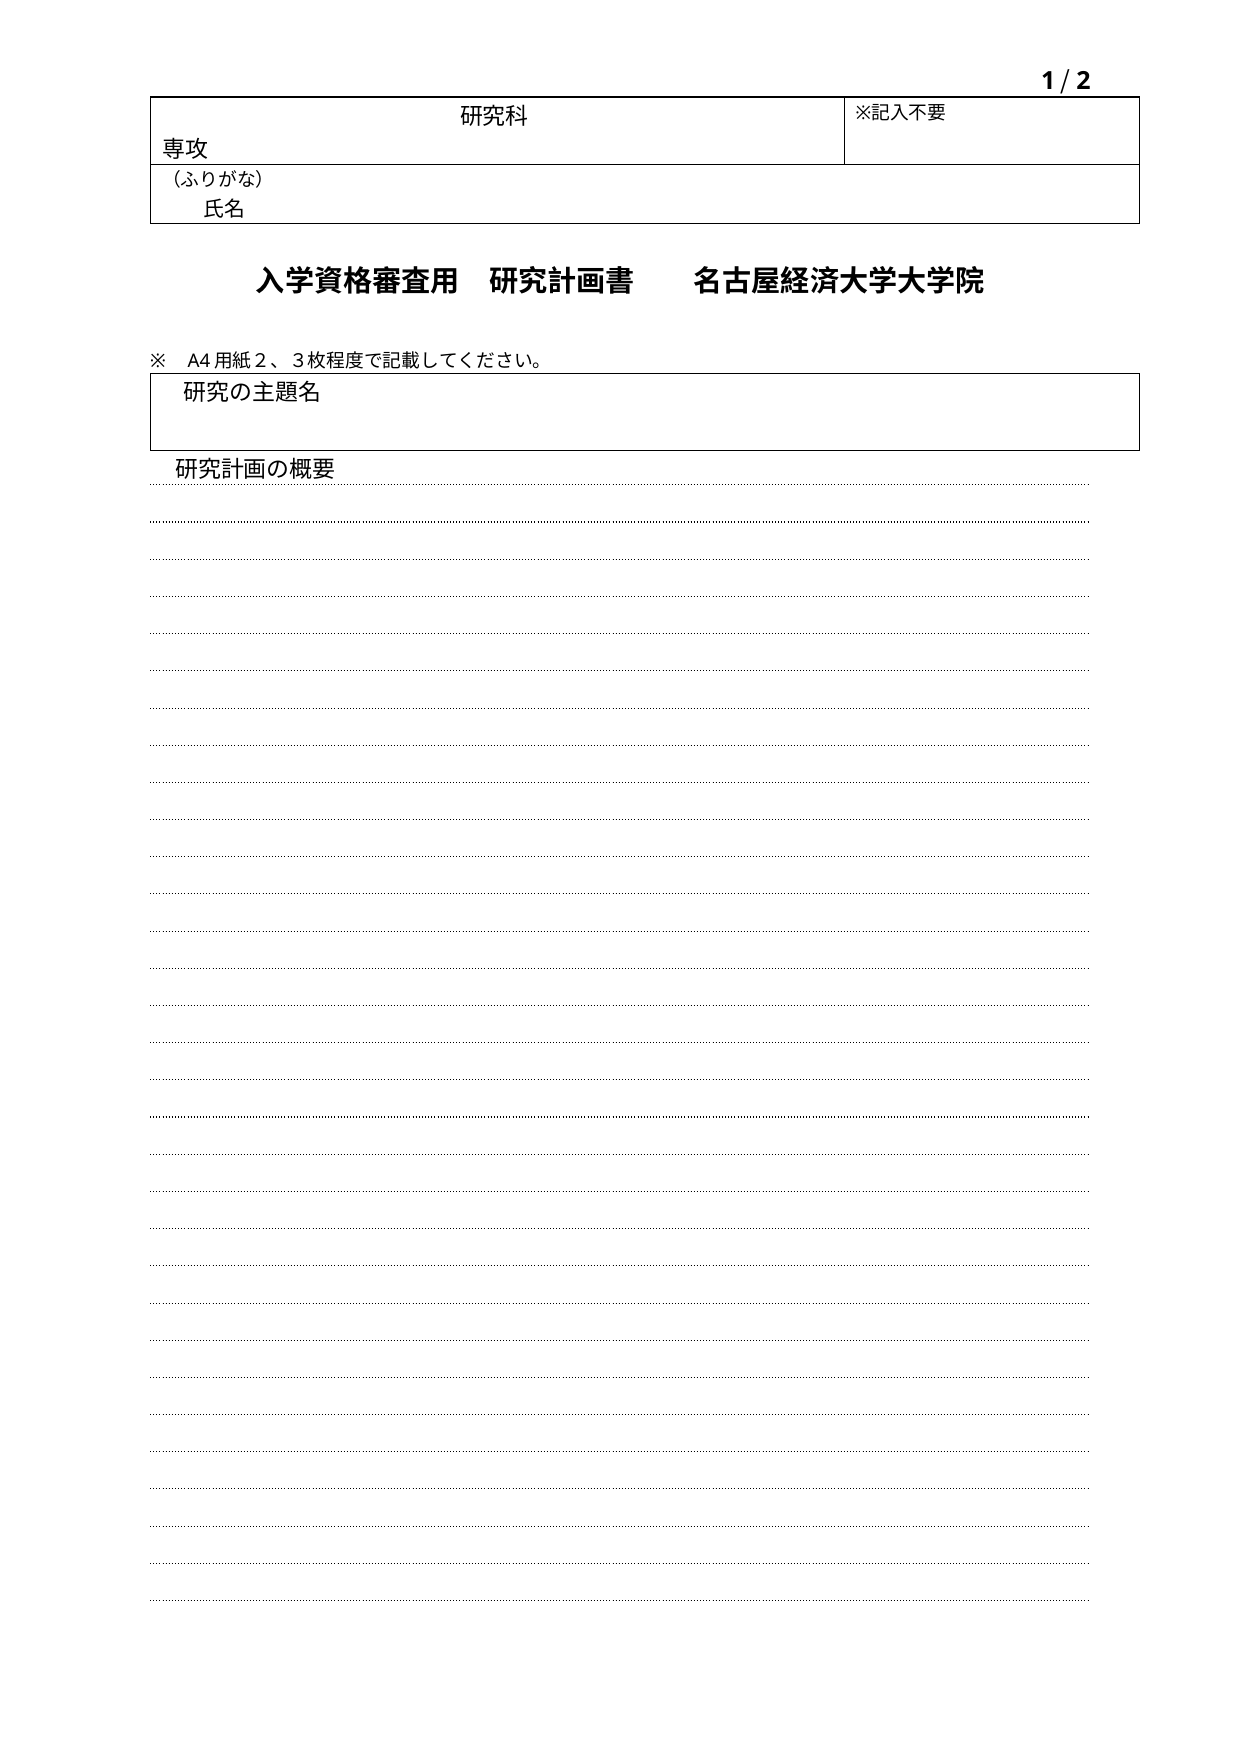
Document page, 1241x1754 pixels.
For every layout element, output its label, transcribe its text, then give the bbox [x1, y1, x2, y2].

title 入学資格審査用 研究計画書 名古屋経済大学大学院 [150, 257, 1090, 300]
text 研究計画の概要 [150, 451, 1090, 484]
list A4用紙２、３枚程度で記載してください。 [150, 346, 1090, 373]
table_header 研究の主題名 [151, 374, 1139, 450]
